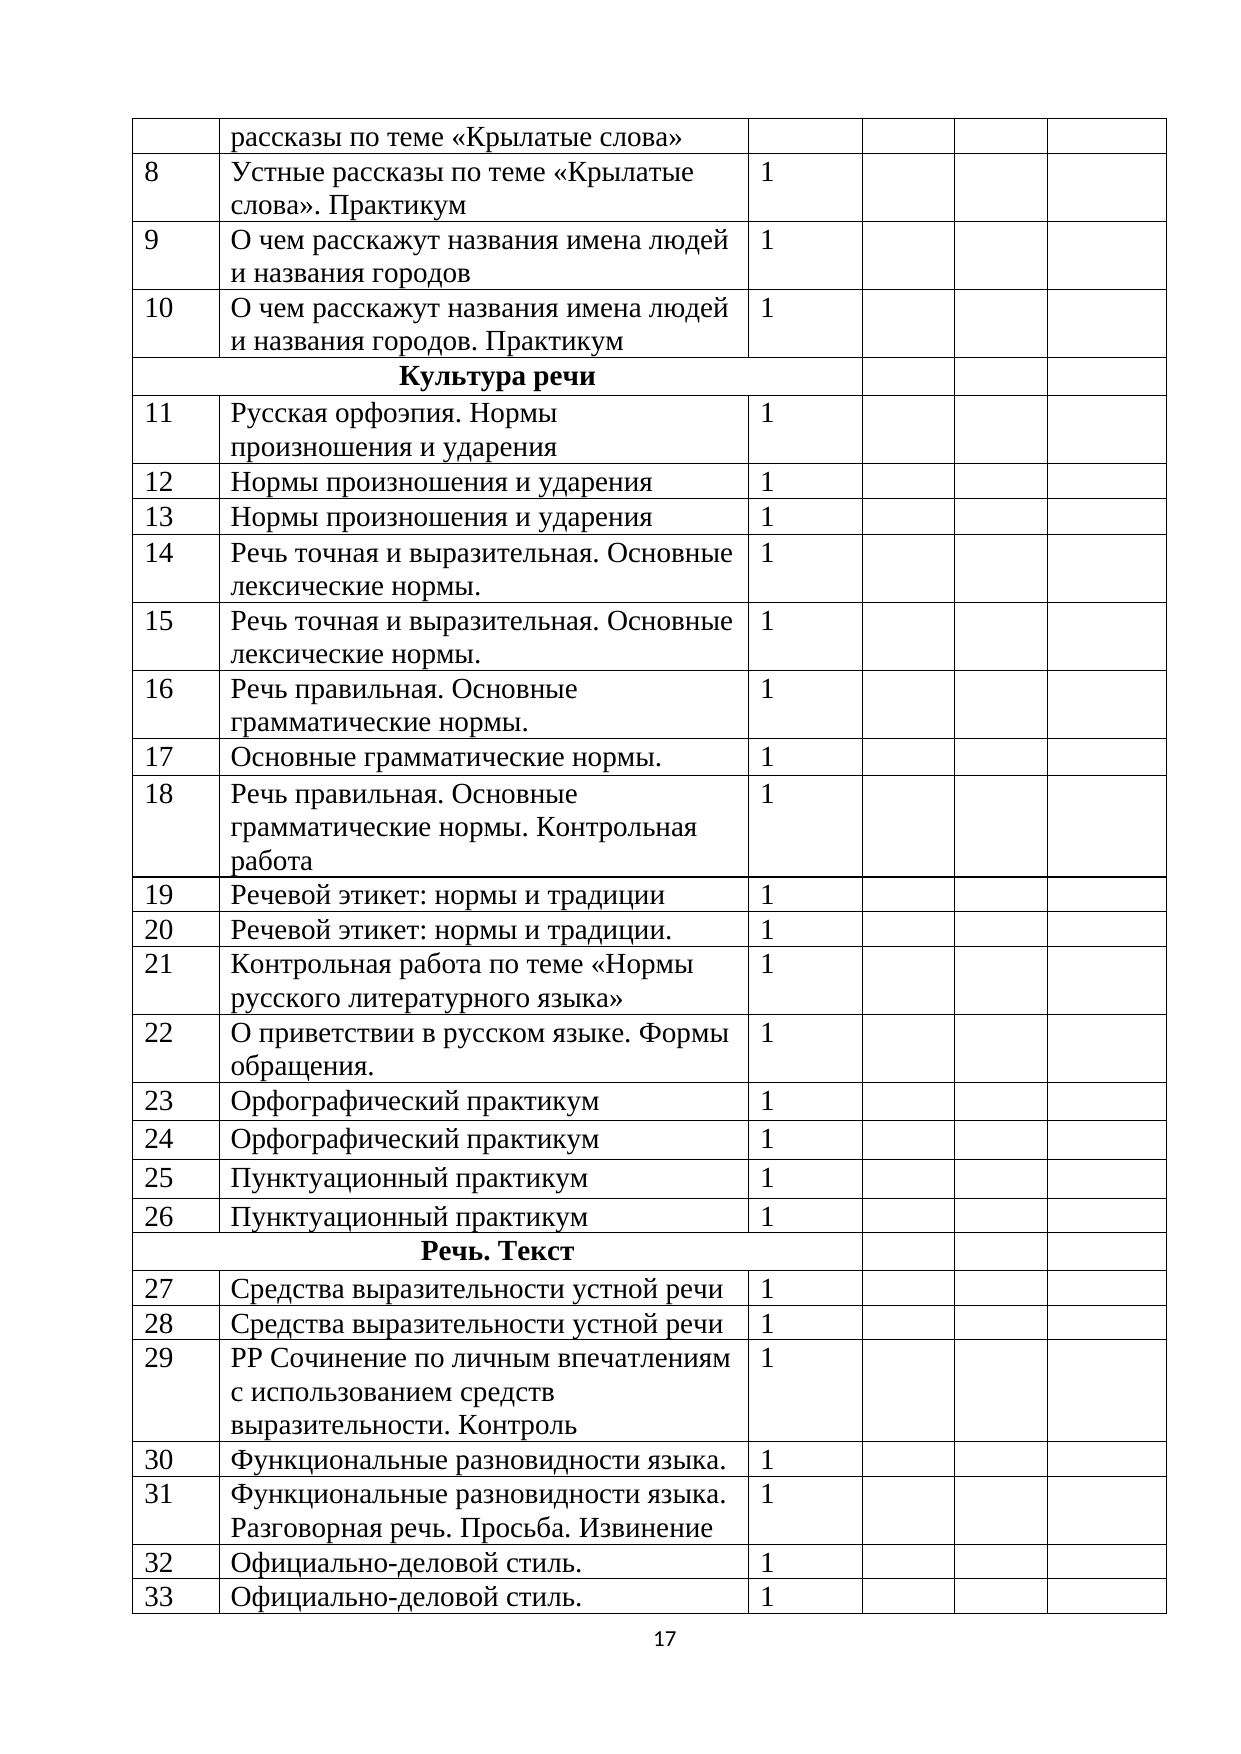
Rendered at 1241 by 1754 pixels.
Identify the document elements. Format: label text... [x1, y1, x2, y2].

table_cell Речь точная и выразительная. Основные лексические нормы. [220, 603, 748, 670]
table_cell 1 [749, 912, 862, 946]
table_cell [1048, 1083, 1166, 1120]
table_cell [1048, 222, 1166, 289]
table_cell 1 [749, 1340, 862, 1441]
table_cell 16 [133, 671, 219, 738]
table_cell [955, 776, 1047, 876]
table_cell [955, 464, 1047, 498]
table_cell [1048, 947, 1166, 1014]
table_cell [863, 222, 954, 289]
table_cell Устные рассказы по теме «Крылатые слова». Практикум [220, 154, 748, 221]
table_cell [220, 119, 748, 153]
table_cell [1048, 739, 1166, 775]
table_cell [863, 1083, 954, 1120]
table_cell 1 [749, 1271, 862, 1305]
table_cell 1 [749, 290, 862, 357]
table_cell 1 [749, 222, 862, 289]
table_cell 32 [133, 1545, 219, 1578]
table_cell [863, 739, 954, 775]
table_cell [1048, 603, 1166, 670]
table_cell 21 [133, 947, 219, 1014]
table_cell 9 [133, 222, 219, 289]
table_cell 10 [133, 290, 219, 357]
table_cell [1048, 878, 1166, 911]
table_cell Речь точная и выразительная. Основные лексические нормы. [220, 535, 748, 602]
table_cell [955, 1271, 1047, 1305]
table_cell [1048, 1545, 1166, 1578]
table_cell 25 [133, 1160, 219, 1198]
table_cell [1048, 1477, 1166, 1544]
table_cell Речевой этикет: нормы и традиции [220, 878, 748, 911]
table_cell Культура речи [133, 358, 862, 394]
table_cell 12 [133, 464, 219, 498]
table_cell [1048, 396, 1166, 463]
table_cell 1 [749, 776, 862, 876]
table_cell [1048, 912, 1166, 946]
table_cell [955, 912, 1047, 946]
table_cell 1 [749, 1160, 862, 1198]
table_cell [955, 1160, 1047, 1198]
table_cell [863, 776, 954, 876]
table_cell [1048, 1233, 1166, 1270]
table_cell 33 [133, 1579, 219, 1613]
table_cell [1048, 776, 1166, 876]
table_cell [863, 912, 954, 946]
table_cell [1048, 1121, 1166, 1159]
table_cell 23 [133, 1083, 219, 1120]
table_cell Нормы произношения и ударения [220, 464, 748, 498]
table_cell 1 [749, 1121, 862, 1159]
table_cell [955, 499, 1047, 534]
table_cell [1048, 1015, 1166, 1082]
table_cell [955, 1340, 1047, 1441]
table_cell [955, 1199, 1047, 1232]
table_cell [955, 154, 1047, 221]
table_cell Основные грамматические нормы. [220, 739, 748, 775]
table_cell Орфографический практикум [220, 1121, 748, 1159]
table_cell 29 [133, 1340, 219, 1441]
table_cell 1 [749, 1545, 862, 1578]
table_cell 24 [133, 1121, 219, 1159]
table_cell 1 [749, 947, 862, 1014]
table_cell [1048, 358, 1166, 394]
table_cell [863, 154, 954, 221]
table_cell [955, 358, 1047, 394]
table_cell [955, 222, 1047, 289]
table_cell [955, 535, 1047, 602]
table_cell 1 [749, 499, 862, 534]
table_cell [863, 1306, 954, 1339]
table_cell 28 [133, 1306, 219, 1339]
table_cell [955, 1545, 1047, 1578]
table_cell 1 [749, 535, 862, 602]
table_cell [955, 947, 1047, 1014]
table_cell 1 [749, 1477, 862, 1544]
table_cell 1 [749, 464, 862, 498]
table_cell [863, 1477, 954, 1544]
table_cell 19 [133, 878, 219, 911]
table_cell [955, 671, 1047, 738]
table_cell [1048, 290, 1166, 357]
table_cell [955, 396, 1047, 463]
table_cell Средства выразительности устной речи [220, 1271, 748, 1305]
table_cell [955, 1083, 1047, 1120]
table_cell Речевой этикет: нормы и традиции. [220, 912, 748, 946]
table_cell [863, 290, 954, 357]
table_cell 1 [749, 1199, 862, 1232]
table_cell [955, 603, 1047, 670]
table_cell 15 [133, 603, 219, 670]
table_cell [863, 1160, 954, 1198]
table_cell 8 [133, 154, 219, 221]
table_cell [955, 1442, 1047, 1476]
table_cell О приветствии в русском языке. Формы обращения. [220, 1015, 748, 1082]
table_cell Средства выразительности устной речи [220, 1306, 748, 1339]
table_cell 1 [749, 739, 862, 775]
table_cell [955, 1121, 1047, 1159]
table_cell [863, 671, 954, 738]
table_cell [1048, 1271, 1166, 1305]
table_cell 1 [749, 1015, 862, 1082]
table_cell Функциональные разновидности языка. [220, 1442, 748, 1476]
table_cell 1 [749, 1083, 862, 1120]
table_cell [955, 1579, 1047, 1613]
table_cell [1048, 1306, 1166, 1339]
table_cell [863, 499, 954, 534]
table_cell [863, 1442, 954, 1476]
table_cell Официально-деловой стиль. [220, 1545, 748, 1578]
table_cell [863, 1233, 954, 1270]
table_cell 1 [749, 671, 862, 738]
table_cell [863, 535, 954, 602]
table_cell [1048, 154, 1166, 221]
table_cell [955, 1306, 1047, 1339]
table_cell 27 [133, 1271, 219, 1305]
table_cell 18 [133, 776, 219, 876]
table_cell [955, 739, 1047, 775]
table_cell [863, 603, 954, 670]
table_cell Нормы произношения и ударения [220, 499, 748, 534]
table_cell [863, 119, 954, 153]
table_cell [863, 1579, 954, 1613]
table_cell [955, 290, 1047, 357]
table_cell [863, 358, 954, 394]
table_cell 11 [133, 396, 219, 463]
table_cell 14 [133, 535, 219, 602]
table_cell [1048, 464, 1166, 498]
table_cell [1048, 1442, 1166, 1476]
table_cell [955, 878, 1047, 911]
table_cell [1048, 119, 1166, 153]
table_cell Русская орфоэпия. Нормы произношения и ударения [220, 396, 748, 463]
table_cell [955, 1233, 1047, 1270]
table_cell Пунктуационный практикум [220, 1199, 748, 1232]
table_cell [955, 1477, 1047, 1544]
table_cell Орфографический практикум [220, 1083, 748, 1120]
table_cell 30 [133, 1442, 219, 1476]
table_cell Пунктуационный практикум [220, 1160, 748, 1198]
table_cell [863, 1271, 954, 1305]
table_cell [863, 878, 954, 911]
table_cell [1048, 1199, 1166, 1232]
table_cell Функциональные разновидности языка. Разговорная речь. Просьба. Извинение [220, 1477, 748, 1544]
table_cell [1048, 535, 1166, 602]
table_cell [220, 1579, 748, 1613]
table_cell [863, 1121, 954, 1159]
table_cell 1 [749, 119, 862, 153]
table_cell 1 [749, 878, 862, 911]
table_cell [1048, 1160, 1166, 1198]
table_cell 1 [749, 1579, 862, 1613]
table_cell [1048, 1579, 1166, 1613]
table_cell [955, 119, 1047, 153]
table_cell 20 [133, 912, 219, 946]
table_cell 1 [749, 603, 862, 670]
table_cell 13 [133, 499, 219, 534]
table_cell РР Сочинение по личным впечатлениям с использованием средств выразительности. Контроль [220, 1340, 748, 1441]
table_cell 7 [133, 119, 219, 153]
table_cell О чем расскажут названия имена людей и названия городов [220, 222, 748, 289]
table_cell Контрольная работа по теме «Нормы русского литературного языка» [220, 947, 748, 1014]
table_cell 26 [133, 1199, 219, 1232]
table_cell [863, 1545, 954, 1578]
table_cell 17 [133, 739, 219, 775]
table_cell О чем расскажут названия имена людей и названия городов. Практикум [220, 290, 748, 357]
table_cell [863, 1199, 954, 1232]
table_cell [863, 1015, 954, 1082]
table_cell [863, 1340, 954, 1441]
table_cell 1 [749, 396, 862, 463]
table_cell 1 [749, 154, 862, 221]
table_cell [955, 1015, 1047, 1082]
table_cell [1048, 1340, 1166, 1441]
table_cell [863, 396, 954, 463]
table_cell 1 [749, 1306, 862, 1339]
table_cell [863, 947, 954, 1014]
table_cell 22 [133, 1015, 219, 1082]
table_cell 1 [749, 1442, 862, 1476]
table_cell [1048, 499, 1166, 534]
table_cell Речь правильная. Основные грамматические нормы. [220, 671, 748, 738]
table_cell Речь правильная. Основные грамматические нормы. Контрольная работа [220, 776, 748, 876]
table_cell [1048, 671, 1166, 738]
table_cell 31 [133, 1477, 219, 1544]
table_cell [863, 464, 954, 498]
table_cell Речь. Текст [133, 1233, 862, 1270]
